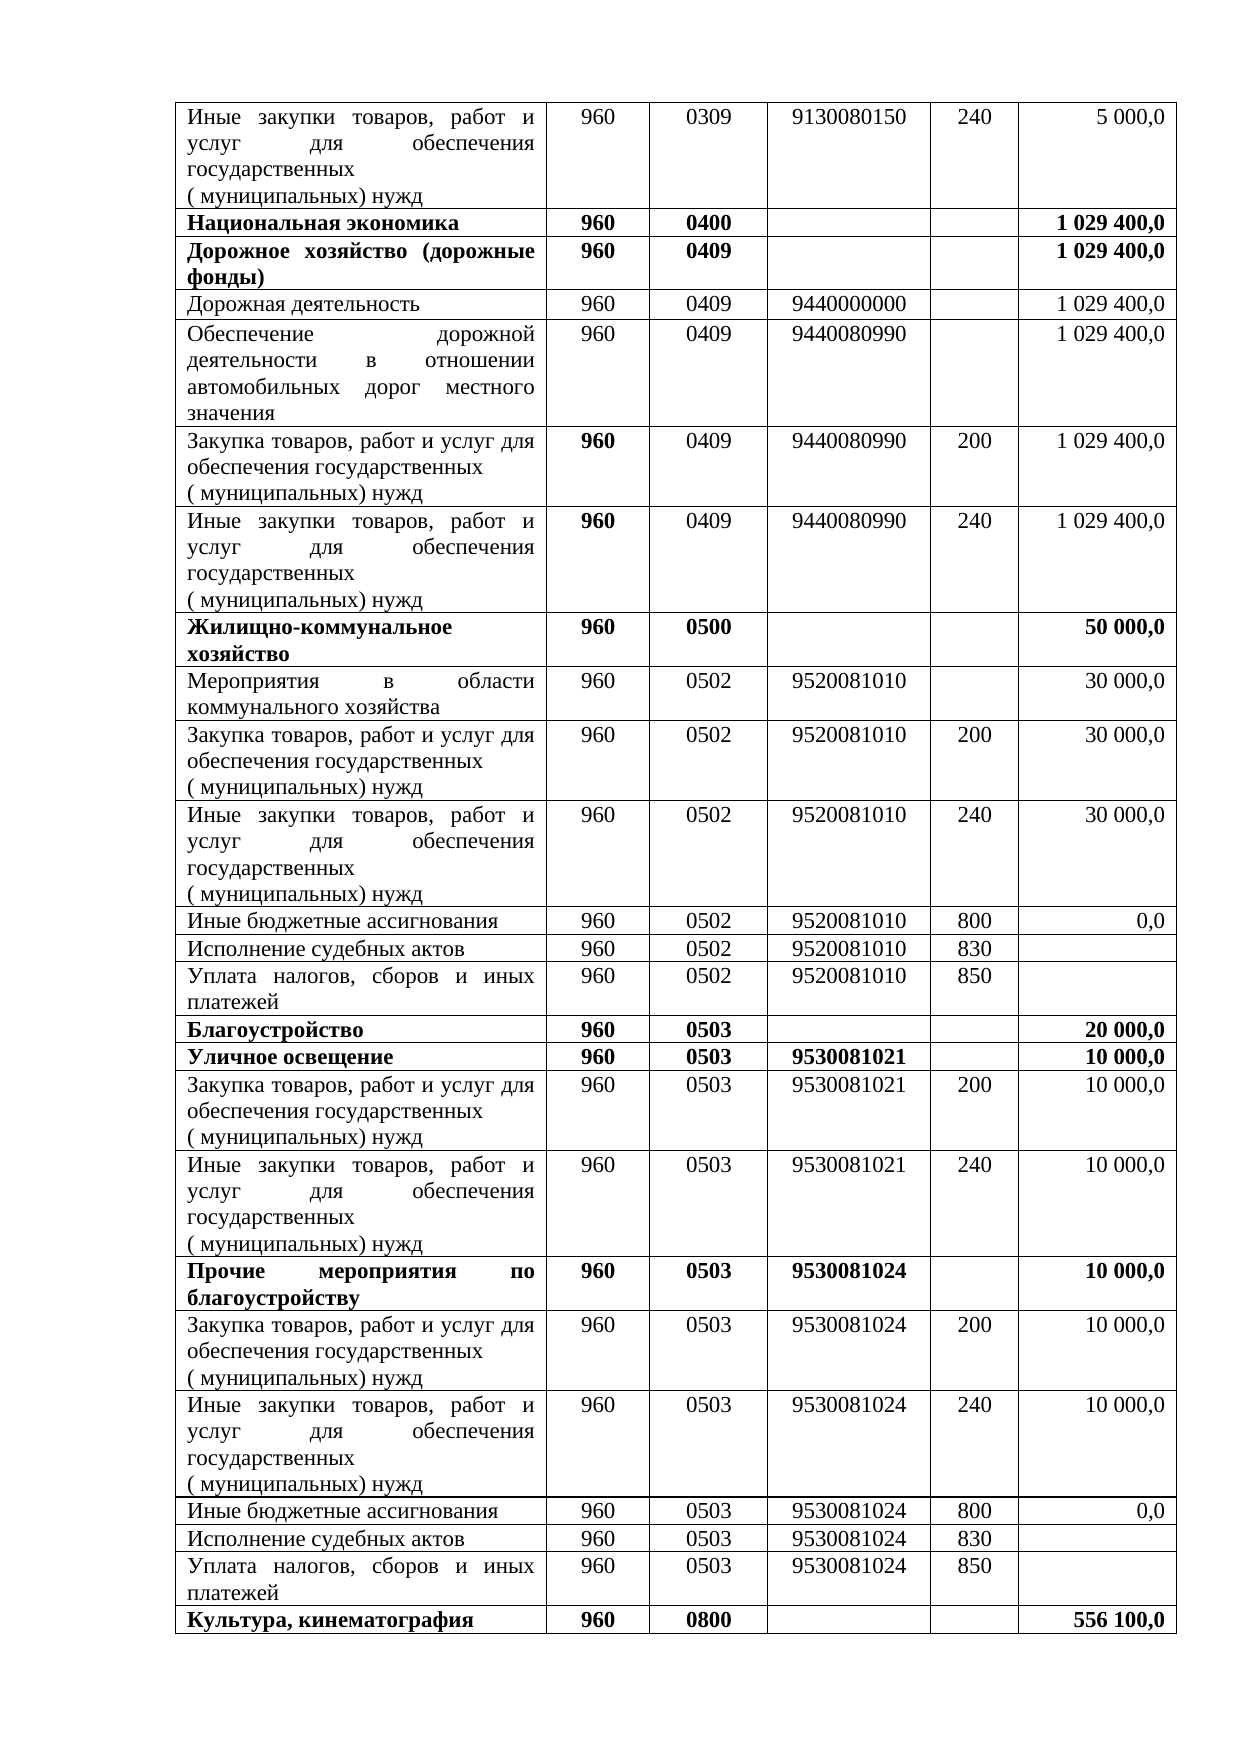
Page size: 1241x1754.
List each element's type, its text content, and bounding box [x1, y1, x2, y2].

table_cell 0502 [650, 907, 767, 934]
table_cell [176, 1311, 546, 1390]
table_cell 960 [547, 721, 649, 800]
table_cell 960 [547, 427, 649, 506]
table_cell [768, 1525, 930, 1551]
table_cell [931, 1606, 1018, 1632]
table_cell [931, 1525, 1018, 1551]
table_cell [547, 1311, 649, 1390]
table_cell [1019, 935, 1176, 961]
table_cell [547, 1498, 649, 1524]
table_cell 50 000,0 [1019, 613, 1176, 666]
table_cell 960 [547, 209, 649, 236]
table_cell [931, 290, 1018, 319]
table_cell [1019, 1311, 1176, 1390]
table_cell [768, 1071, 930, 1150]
table_cell [768, 237, 930, 289]
table_cell 800 [931, 907, 1018, 934]
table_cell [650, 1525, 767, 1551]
table_cell Иные закупки товаров, работ и услуг для обеспечения государственных ( муниципальных) нужд [176, 507, 546, 612]
table_cell Национальная экономика [176, 209, 546, 236]
table_cell 1 029 400,0 [1019, 209, 1176, 236]
table_cell 0400 [650, 209, 767, 236]
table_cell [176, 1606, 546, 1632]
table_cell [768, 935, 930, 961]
table_cell 9520081010 [768, 721, 930, 800]
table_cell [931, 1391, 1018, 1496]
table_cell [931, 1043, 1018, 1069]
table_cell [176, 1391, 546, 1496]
table_cell [768, 613, 930, 666]
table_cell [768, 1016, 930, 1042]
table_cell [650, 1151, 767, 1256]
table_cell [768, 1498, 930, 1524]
table_cell 1 029 400,0 [1019, 290, 1176, 319]
table_cell Дорожное хозяйство (дорожные фонды) [176, 237, 546, 289]
table_cell 960 [547, 237, 649, 289]
table_cell [931, 320, 1018, 426]
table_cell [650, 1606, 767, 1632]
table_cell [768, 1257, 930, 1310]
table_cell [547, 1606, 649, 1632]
table_cell 0502 [650, 801, 767, 906]
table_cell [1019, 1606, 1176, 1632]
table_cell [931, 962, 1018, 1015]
table_cell 960 [547, 290, 649, 319]
table_cell Закупка товаров, работ и услуг для обеспечения государственных ( муниципальных) нужд [176, 427, 546, 506]
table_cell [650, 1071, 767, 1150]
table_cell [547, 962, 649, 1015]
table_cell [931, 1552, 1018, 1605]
table_cell [931, 667, 1018, 720]
table_cell 960 [547, 667, 649, 720]
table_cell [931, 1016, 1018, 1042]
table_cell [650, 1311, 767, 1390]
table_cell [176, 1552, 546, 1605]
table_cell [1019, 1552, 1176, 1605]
table_cell 240 [931, 103, 1018, 208]
table_cell Мероприятия в области коммунального хозяйства [176, 667, 546, 720]
table_cell 9440000000 [768, 290, 930, 319]
table_cell 960 [547, 613, 649, 666]
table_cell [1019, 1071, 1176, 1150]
table_cell 5 000,0 [1019, 103, 1176, 208]
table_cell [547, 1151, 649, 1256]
table_cell 960 [547, 103, 649, 208]
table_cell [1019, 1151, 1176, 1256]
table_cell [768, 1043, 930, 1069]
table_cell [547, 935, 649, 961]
table_cell Дорожная деятельность [176, 290, 546, 319]
table_cell 9440080990 [768, 320, 930, 426]
table_cell 960 [547, 907, 649, 934]
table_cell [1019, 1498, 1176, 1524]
table_cell 9520081010 [768, 667, 930, 720]
table_cell 1 029 400,0 [1019, 427, 1176, 506]
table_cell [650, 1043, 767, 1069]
table_cell 0309 [650, 103, 767, 208]
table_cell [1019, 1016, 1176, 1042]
table_cell [931, 209, 1018, 236]
table_cell 9520081010 [768, 907, 930, 934]
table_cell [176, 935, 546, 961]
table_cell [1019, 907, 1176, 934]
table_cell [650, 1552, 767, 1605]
table_cell Иные бюджетные ассигнования [176, 907, 546, 934]
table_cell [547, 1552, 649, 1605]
table_cell [931, 613, 1018, 666]
table_cell 200 [931, 427, 1018, 506]
table_cell 0409 [650, 427, 767, 506]
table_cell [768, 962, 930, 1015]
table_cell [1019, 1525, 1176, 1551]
table_cell 960 [547, 507, 649, 612]
table_cell 0409 [650, 320, 767, 426]
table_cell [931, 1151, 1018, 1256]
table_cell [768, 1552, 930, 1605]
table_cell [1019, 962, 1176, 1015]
table_cell Иные закупки товаров, работ и услуг для обеспечения государственных ( муниципальных) нужд [176, 103, 546, 208]
table_cell 0409 [650, 237, 767, 289]
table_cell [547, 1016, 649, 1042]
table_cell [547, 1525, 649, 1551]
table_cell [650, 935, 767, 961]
table_cell 9130080150 [768, 103, 930, 208]
table_cell [931, 237, 1018, 289]
table_cell 1 029 400,0 [1019, 237, 1176, 289]
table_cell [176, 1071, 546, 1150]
table_cell [768, 209, 930, 236]
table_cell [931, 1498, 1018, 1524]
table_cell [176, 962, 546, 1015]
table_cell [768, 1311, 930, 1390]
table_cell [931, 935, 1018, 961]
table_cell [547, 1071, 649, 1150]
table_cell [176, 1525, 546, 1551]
table_cell 0409 [650, 507, 767, 612]
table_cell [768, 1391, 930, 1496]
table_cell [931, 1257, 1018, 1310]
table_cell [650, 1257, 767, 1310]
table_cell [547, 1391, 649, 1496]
table_cell 0500 [650, 613, 767, 666]
table_cell 1 029 400,0 [1019, 320, 1176, 426]
table_cell Жилищно-коммунальное хозяйство [176, 613, 546, 666]
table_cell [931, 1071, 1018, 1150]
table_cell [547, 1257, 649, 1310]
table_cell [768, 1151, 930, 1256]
table_cell 9440080990 [768, 507, 930, 612]
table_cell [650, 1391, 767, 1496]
table_cell 240 [931, 507, 1018, 612]
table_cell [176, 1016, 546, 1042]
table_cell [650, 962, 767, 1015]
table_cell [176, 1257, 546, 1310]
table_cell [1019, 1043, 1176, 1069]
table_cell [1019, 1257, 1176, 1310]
table_cell 960 [547, 320, 649, 426]
table_cell 9440080990 [768, 427, 930, 506]
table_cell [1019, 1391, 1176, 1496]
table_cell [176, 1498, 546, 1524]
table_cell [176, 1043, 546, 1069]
table_cell 240 [931, 801, 1018, 906]
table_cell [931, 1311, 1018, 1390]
table_cell 30 000,0 [1019, 801, 1176, 906]
table_cell Закупка товаров, работ и услуг для обеспечения государственных ( муниципальных) нужд [176, 721, 546, 800]
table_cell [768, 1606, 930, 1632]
table_cell 1 029 400,0 [1019, 507, 1176, 612]
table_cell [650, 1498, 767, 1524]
table_cell 0502 [650, 667, 767, 720]
table_cell 0409 [650, 290, 767, 319]
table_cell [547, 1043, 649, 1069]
table_cell 0502 [650, 721, 767, 800]
table_cell 200 [931, 721, 1018, 800]
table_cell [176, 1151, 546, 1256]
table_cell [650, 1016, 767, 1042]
table_cell 30 000,0 [1019, 721, 1176, 800]
table_cell 30 000,0 [1019, 667, 1176, 720]
table_cell 960 [547, 801, 649, 906]
table_cell 9520081010 [768, 801, 930, 906]
table_cell Иные закупки товаров, работ и услуг для обеспечения государственных ( муниципальных) нужд [176, 801, 546, 906]
table_cell Обеспечение дорожной деятельности в отношении автомобильных дорог местного значения [176, 320, 546, 426]
